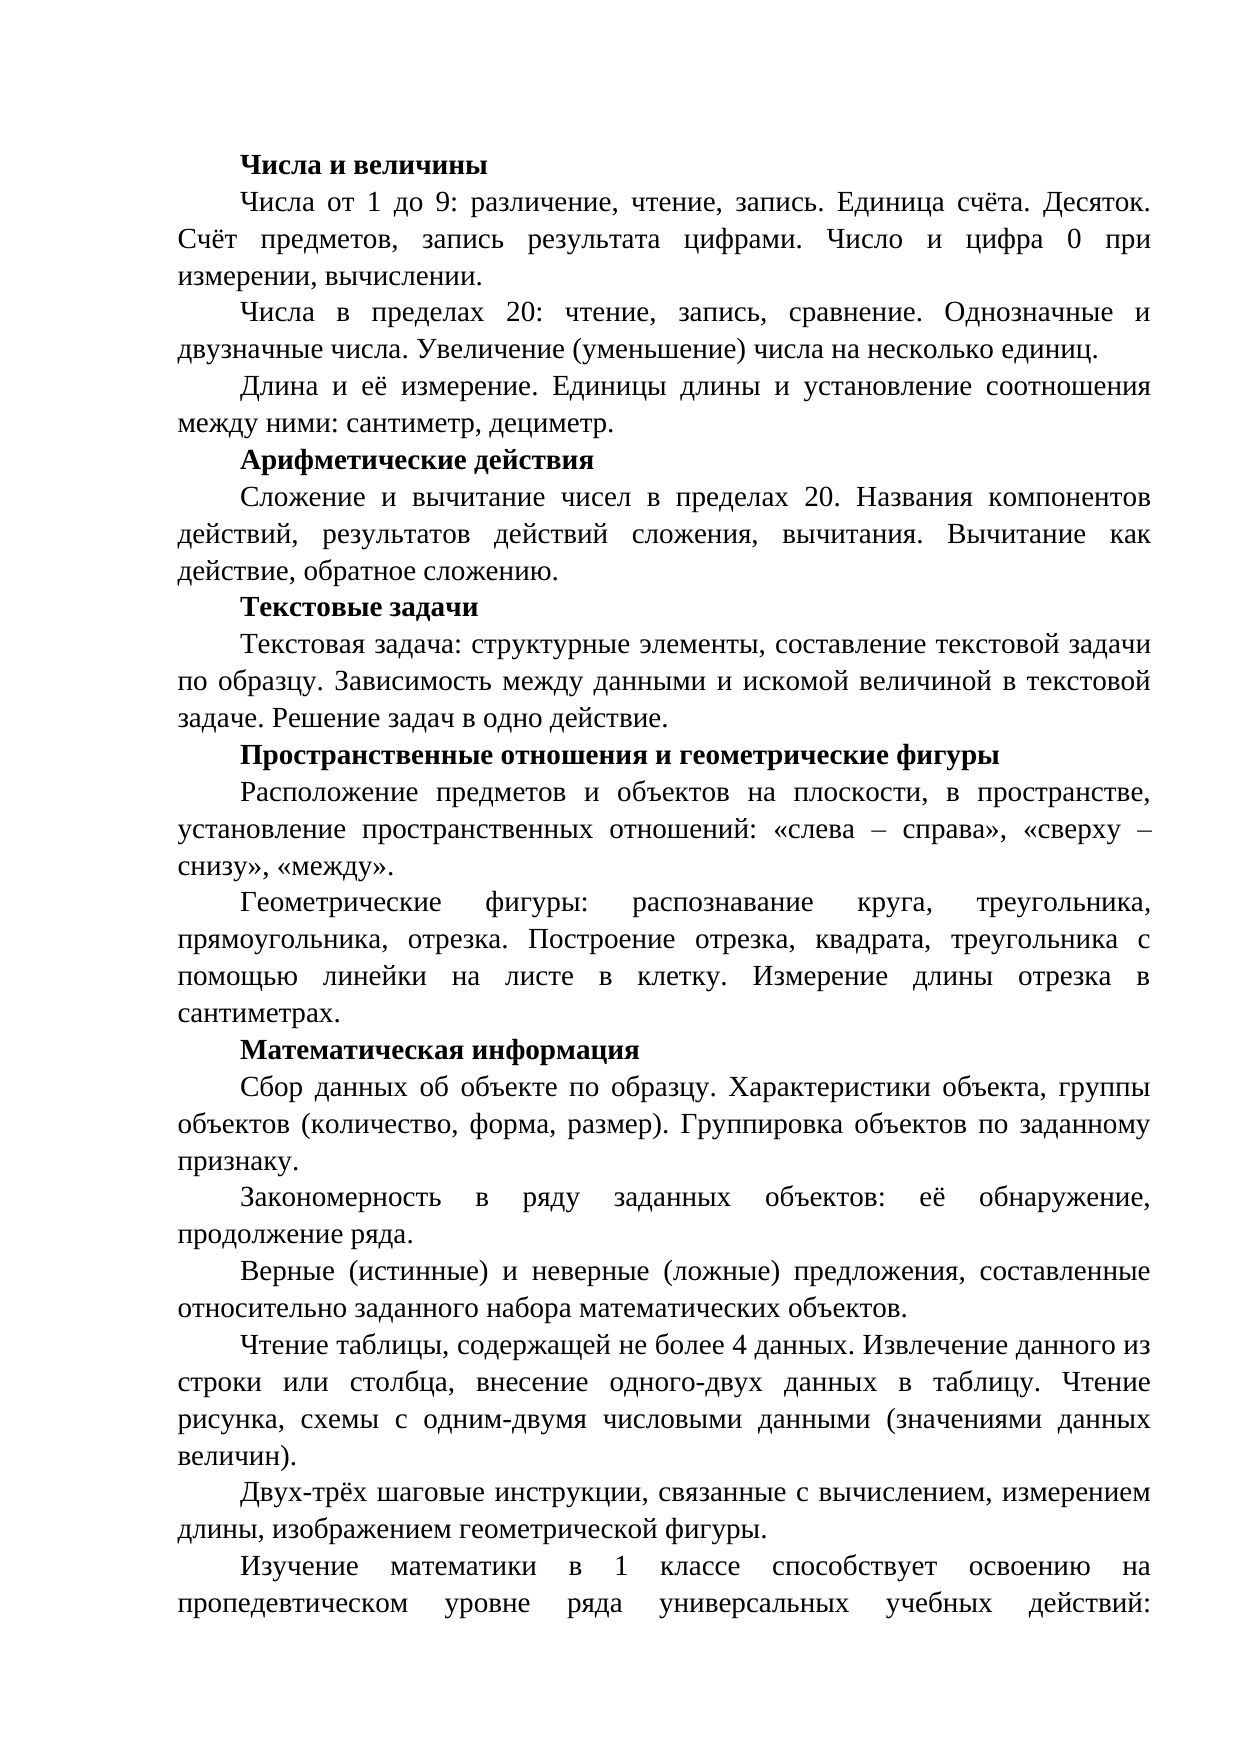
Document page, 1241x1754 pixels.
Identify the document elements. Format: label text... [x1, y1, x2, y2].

text Расположение предметов и объектов на плоскости, в пространстве, установление пространственных отношений: «слева – справа», «сверху – снизу», «между». [177, 774, 1152, 881]
text Пространственные отношения и геометрические фигуры [177, 737, 1152, 771]
text Арифметические действия [177, 442, 1152, 476]
text Чтение таблицы, содержащей не более 4 данных. Извлечение данного из строки или столбца, внесение одного-двух данных в таблицу. Чтение рисунка, схемы с одним-двумя числовыми данными (значениями данных величин). [177, 1327, 1152, 1471]
text Двух-трёх шаговые инструкции, связанные с вычислением, измерением длины, изображением геометрической фигуры. [177, 1474, 1152, 1545]
text Текстовые задачи [177, 589, 1152, 623]
text Сложение и вычитание чисел в пределах 20. Названия компонентов действий, результатов действий сложения, вычитания. Вычитание как действие, обратное сложению. [177, 479, 1152, 586]
text Математическая информация [177, 1032, 1152, 1066]
text Верные (истинные) и неверные (ложные) предложения, составленные относительно заданного набора математических объектов. [177, 1253, 1152, 1324]
text Закономерность в ряду заданных объектов: её обнаружение, продолжение ряда. [177, 1179, 1152, 1250]
text Сбор данных об объекте по образцу. Характеристики объекта, группы объектов (количество, форма, размер). Группировка объектов по заданному признаку. [177, 1069, 1152, 1176]
text Геометрические фигуры: распознавание круга, треугольника, прямоугольника, отрезка. Построение отрезка, квадрата, треугольника с помощью линейки на листе в клетку. Измерение длины отрезка в сантиметрах. [177, 884, 1152, 1029]
text Текстовая задача: структурные элементы, составление текстовой задачи по образцу. Зависимость между данными и искомой величиной в текстовой задаче. Решение задач в одно действие. [177, 626, 1152, 734]
text Числа и величины [177, 147, 1152, 181]
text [177, 1548, 1152, 1619]
text Длина и её измерение. Единицы длины и установление соотношения между ними: сантиметр, дециметр. [177, 368, 1152, 439]
text Числа в пределах 20: чтение, запись, сравнение. Однозначные и двузначные числа. Увеличение (уменьшение) числа на несколько единиц. [177, 294, 1152, 365]
text Числа от 1 до 9: различение, чтение, запись. Единица счёта. Десяток. Счёт предметов, запись результата цифрами. Число и цифра 0 при измерении, вычислении. [177, 184, 1152, 291]
